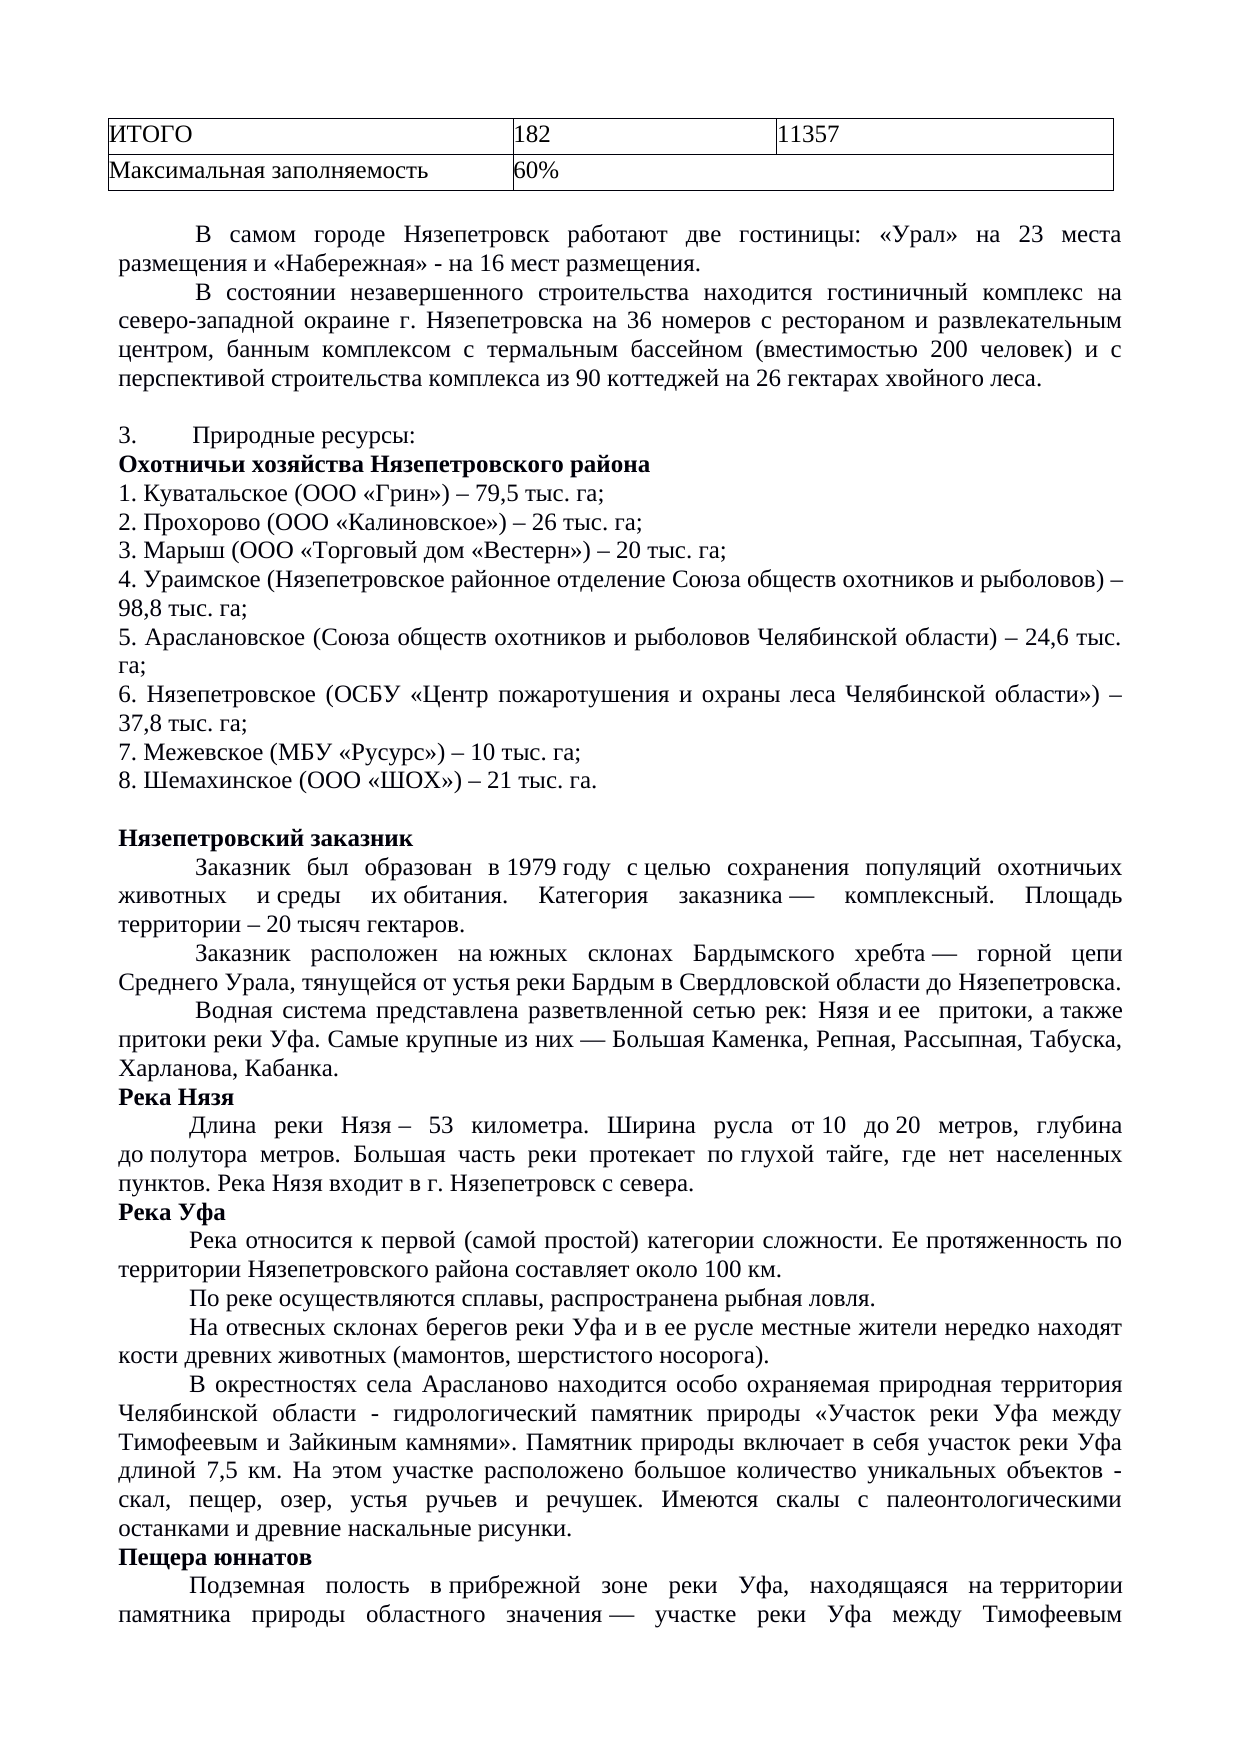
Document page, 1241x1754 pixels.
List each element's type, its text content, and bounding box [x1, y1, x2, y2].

text 4. Ураимское (Нязепетровское районное отделение Союза обществ охотников и рыболовов) – 98,8 тыс. га; [118, 564, 1123, 622]
text Нязепетровский заказник [118, 823, 1123, 852]
table_cell Максимальная заполняемость [109, 155, 513, 189]
table_cell 11357 [777, 119, 1113, 154]
table_cell 60% [514, 155, 1113, 189]
text 2. Прохорово (ООО «Калиновское») – 26 тыс. га; [118, 507, 1123, 536]
text Длина реки Нязя – 53 километра. Ширина русла от 10 до 20 метров, глубина до полутора метров. Большая часть реки протекает по глухой тайге, где нет населенных пунктов. Река Нязя входит в г. Нязепетровск с севера. [118, 1111, 1123, 1197]
text 1. Куватальское (ООО «Грин») – 79,5 тыс. га; [118, 478, 1123, 507]
text В самом городе Нязепетровск работают две гостиницы: «Урал» на 23 места размещения и «Набережная» - на 16 мест размещения. [118, 219, 1123, 277]
text Пещера юннатов [118, 1542, 1123, 1571]
text В состоянии незавершенного строительства находится гостиничный комплекс на северо-западной окраине г. Нязепетровска на 36 номеров с рестораном и развлекательным центром, банным комплексом с термальным бассейном (вместимостью 200 человек) и с перспективой строительства комплекса из 90 коттеджей на 26 гектарах хвойного леса. [118, 277, 1123, 392]
table_cell ИТОГО [109, 119, 513, 154]
text На отвесных склонах берегов реки Уфа и в ее русле местные жители нередко находят кости древних животных (мамонтов, шерстистого носорога). [118, 1312, 1123, 1369]
text В окрестностях села Арасланово находится особо охраняемая природная территория Челябинской области - гидрологический памятник природы «Участок реки Уфа между Тимофеевым и Зайкиным камнями». Памятник природы включает в себя участок реки Уфа длиной 7,5 км. На этом участке расположено большое количество уникальных объектов - скал, пещер, озер, устья ручьев и речушек. Имеются скалы с палеонтологическими останками и древние наскальные рисунки. [118, 1369, 1123, 1542]
text 7. Межевское (МБУ «Русурс») – 10 тыс. га; [118, 737, 1123, 766]
table_cell 182 [514, 119, 776, 154]
text Заказник расположен на южных склонах Бардымского хребта — горной цепи Среднего Урала, тянущейся от устья реки Бардым в Свердловской области до Нязепетровска. [118, 938, 1123, 996]
text Водная система представлена разветвленной сетью рек: Нязя и ее притоки, а также притоки реки Уфа. Самые крупные из них — Большая Каменка, Репная, Рассыпная, Табуска, Харланова, Кабанка. [118, 996, 1123, 1082]
text Охотничьи хозяйства Нязепетровского района [118, 449, 1123, 478]
text 6. Нязепетровское (ОСБУ «Центр пожаротушения и охраны леса Челябинской области») – 37,8 тыс. га; [118, 679, 1123, 737]
list Природные ресурсы: [118, 421, 1123, 449]
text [118, 1571, 1123, 1628]
text Заказник был образован в 1979 году с целью сохранения популяций охотничьих животных и среды их обитания. Категория заказника — комплексный. Площадь территории – 20 тысяч гектаров. [118, 852, 1123, 938]
text По реке осуществляются сплавы, распространена рыбная ловля. [118, 1283, 1123, 1312]
text Река относится к первой (самой простой) категории сложности. Ее протяженность по территории Нязепетровского района составляет около 100 км. [118, 1226, 1123, 1283]
text Река Нязя [118, 1082, 1123, 1111]
text Река Уфа [118, 1197, 1123, 1226]
text 3. Марыш (ООО «Торговый дом «Вестерн») – 20 тыс. га; [118, 536, 1123, 564]
text 5. Араслановское (Союза обществ охотников и рыболовов Челябинской области) – 24,6 тыс. га; [118, 622, 1123, 679]
text 8. Шемахинское (ООО «ШОХ») – 21 тыс. га. [118, 766, 1123, 794]
